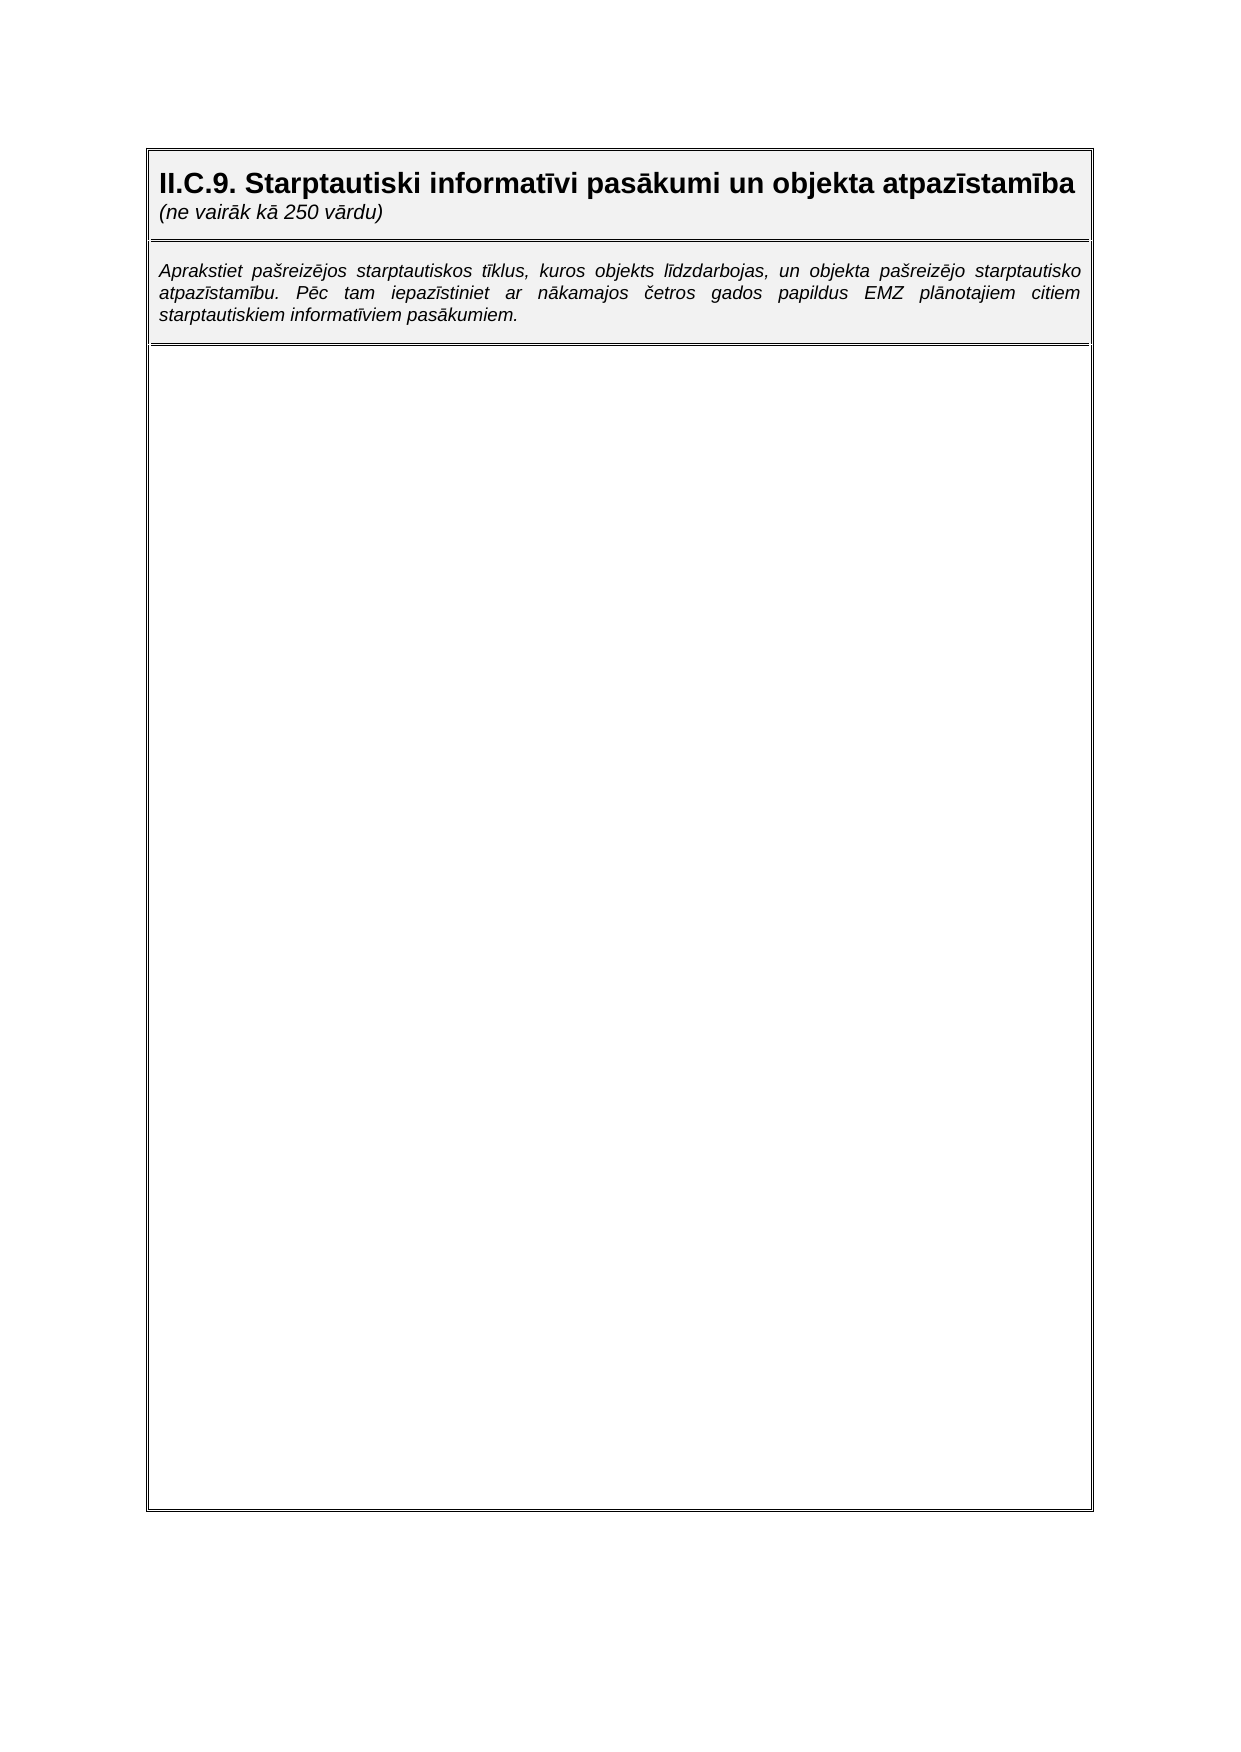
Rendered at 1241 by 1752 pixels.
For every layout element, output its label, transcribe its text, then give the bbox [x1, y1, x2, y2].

table_cell [148, 343, 1092, 1509]
table_cell Aprakstiet pašreizējos starptautiskos tīklus, kuros objekts līdzdarbojas, un objekta pašreizējo starptautisko atpazīstamību. Pēc tam iepazīstiniet ar nākamajos četros gados papildus EMZ plānotajiem citiem starptautiskiem informatīviem pasākumiem. [148, 239, 1092, 343]
table_header II.C.9. Starptautiski informatīvi pasākumi un objekta atpazīstamība (ne vairāk kā 250 vārdu) [149, 151, 1091, 239]
